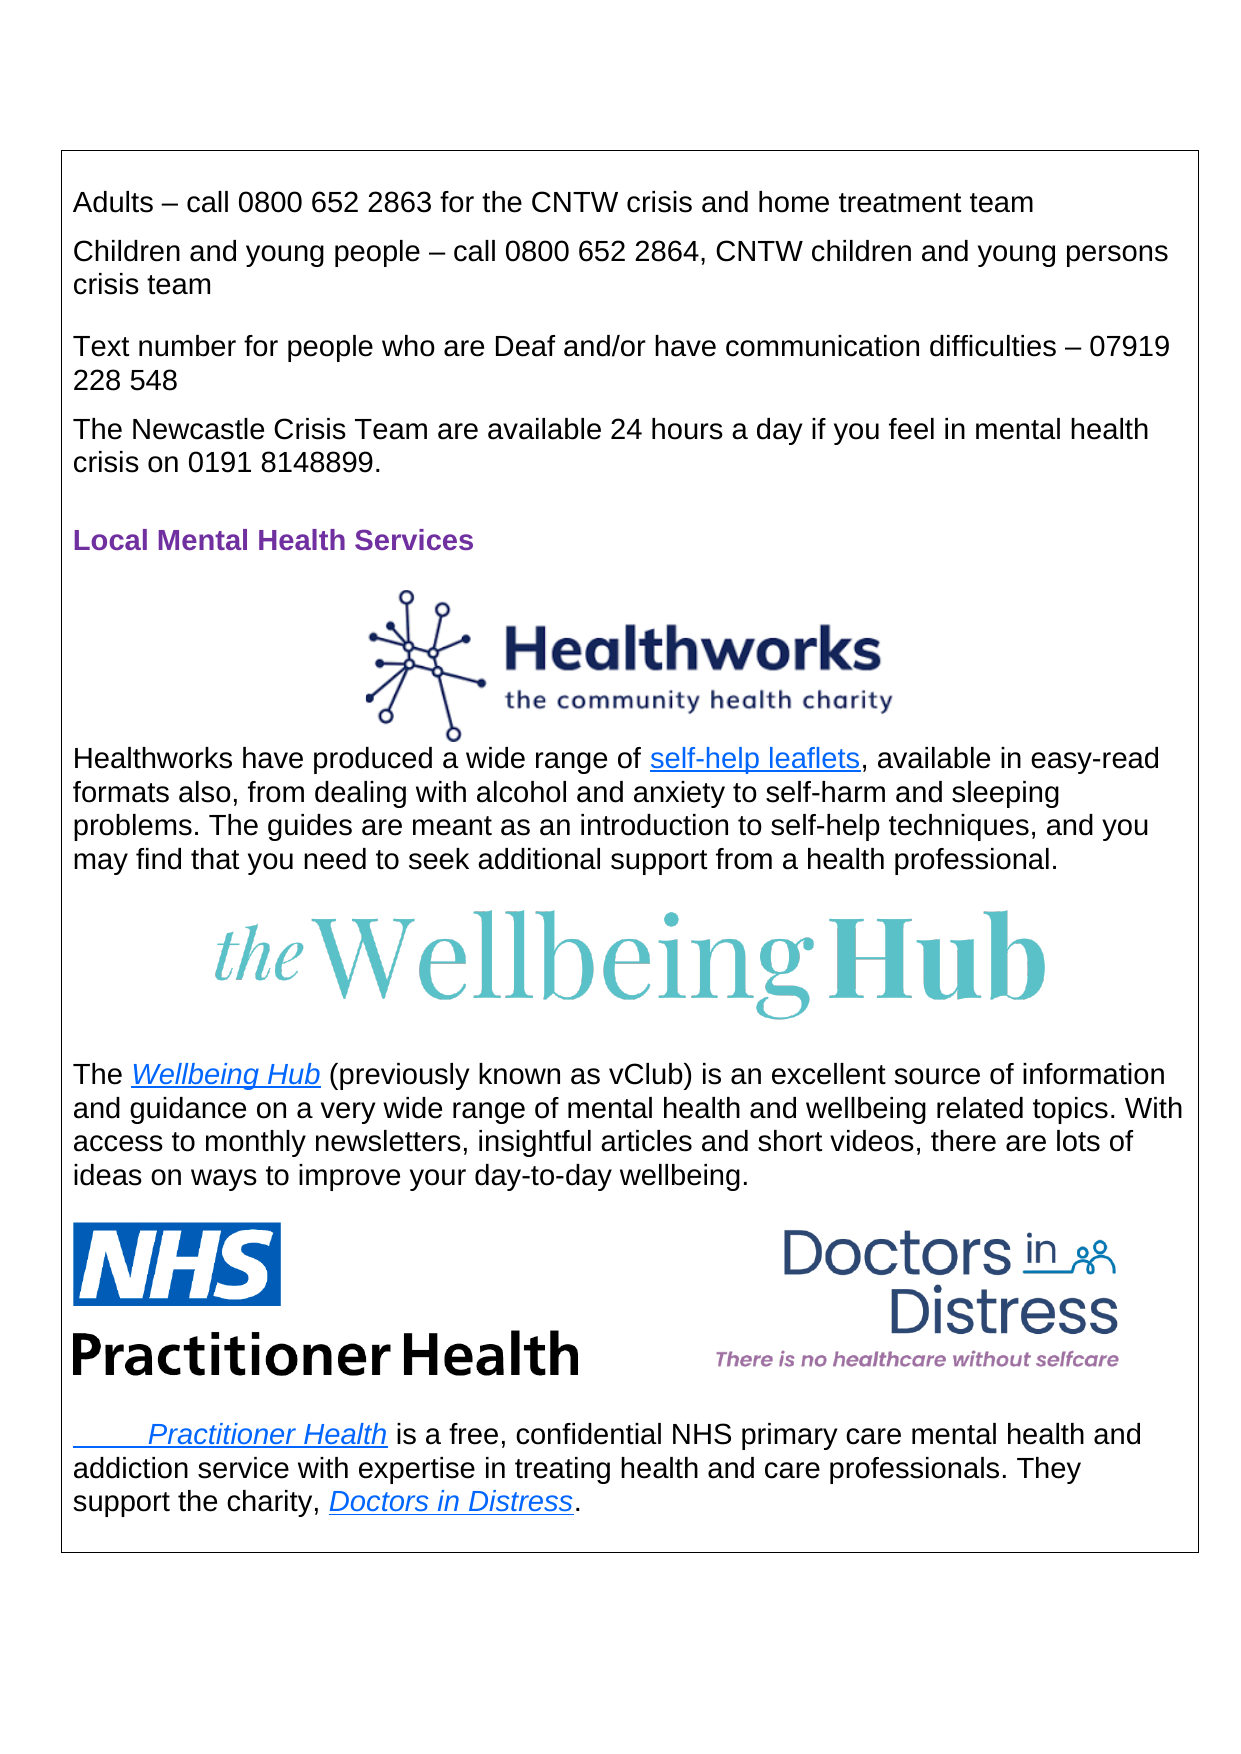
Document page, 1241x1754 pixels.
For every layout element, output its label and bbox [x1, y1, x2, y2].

picture [208, 903, 1052, 1024]
picture [71, 1220, 580, 1376]
table_cell [62, 151, 1198, 1552]
picture [365, 590, 894, 742]
picture [707, 1209, 1127, 1387]
